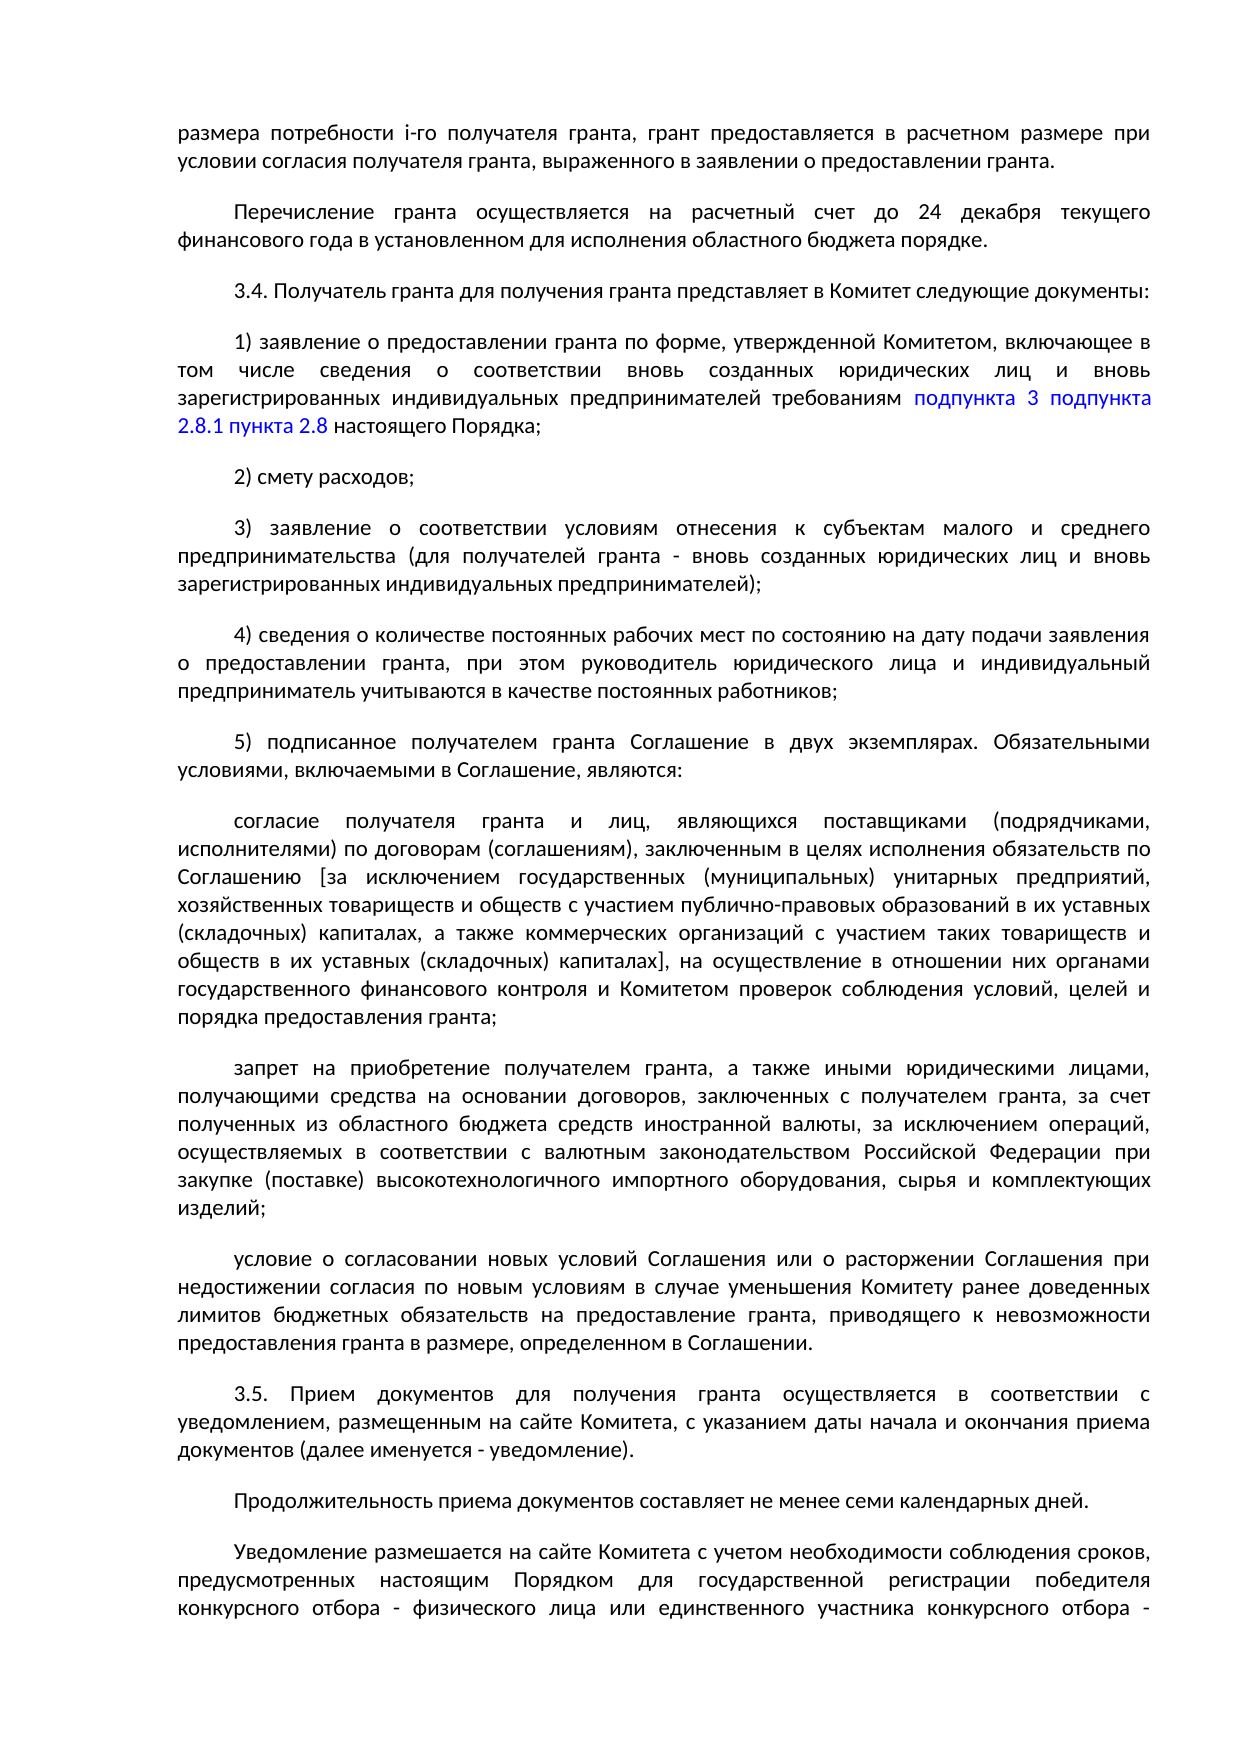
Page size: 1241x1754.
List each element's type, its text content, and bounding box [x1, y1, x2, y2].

text Продолжительность приема документов составляет не менее семи календарных дней. [177, 1486, 1152, 1514]
text 3.4. Получатель гранта для получения гранта представляет в Комитет следующие документы: [177, 276, 1152, 304]
text 3.5. Прием документов для получения гранта осуществляется в соответствии с уведомлением, размещенным на сайте Комитета, с указанием даты начала и окончания приема документов (далее именуется - уведомление). [177, 1379, 1152, 1463]
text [177, 118, 1152, 174]
text 4) сведения о количестве постоянных рабочих мест по состоянию на дату подачи заявления о предоставлении гранта, при этом руководитель юридического лица и индивидуальный предприниматель учитываются в качестве постоянных работников; [177, 620, 1152, 704]
text 3) заявление о соответствии условиям отнесения к субъектам малого и среднего предпринимательства (для получателей гранта - вновь созданных юридических лиц и вновь зарегистрированных индивидуальных предпринимателей); [177, 513, 1152, 597]
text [177, 1537, 1152, 1621]
text 5) подписанное получателем гранта Соглашение в двух экземплярах. Обязательными условиями, включаемыми в Соглашение, являются: [177, 727, 1152, 783]
text запрет на приобретение получателем гранта, а также иными юридическими лицами, получающими средства на основании договоров, заключенных с получателем гранта, за счет полученных из областного бюджета средств иностранной валюты, за исключением операций, осуществляемых в соответствии с валютным законодательством Российской Федерации при закупке (поставке) высокотехнологичного импортного оборудования, сырья и комплектующих изделий; [177, 1053, 1152, 1221]
text Перечисление гранта осуществляется на расчетный счет до 24 декабря текущего финансового года в установленном для исполнения областного бюджета порядке. [177, 197, 1152, 253]
text 2) смету расходов; [177, 462, 1152, 490]
text условие о согласовании новых условий Соглашения или о расторжении Соглашения при недостижении согласия по новым условиям в случае уменьшения Комитету ранее доведенных лимитов бюджетных обязательств на предоставление гранта, приводящего к невозможности предоставления гранта в размере, определенном в Соглашении. [177, 1244, 1152, 1356]
text 1) заявление о предоставлении гранта по форме, утвержденной Комитетом, включающее в том числе сведения о соответствии вновь созданных юридических лиц и вновь зарегистрированных индивидуальных предпринимателей требованиям подпункта 3 подпункта 2.8.1 пункта 2.8 настоящего Порядка; [177, 327, 1152, 439]
text согласие получателя гранта и лиц, являющихся поставщиками (подрядчиками, исполнителями) по договорам (соглашениям), заключенным в целях исполнения обязательств по Соглашению [за исключением государственных (муниципальных) унитарных предприятий, хозяйственных товариществ и обществ с участием публично-правовых образований в их уставных (складочных) капиталах, а также коммерческих организаций с участием таких товариществ и обществ в их уставных (складочных) капиталах], на осуществление в отношении них органами государственного финансового контроля и Комитетом проверок соблюдения условий, целей и порядка предоставления гранта; [177, 806, 1152, 1030]
